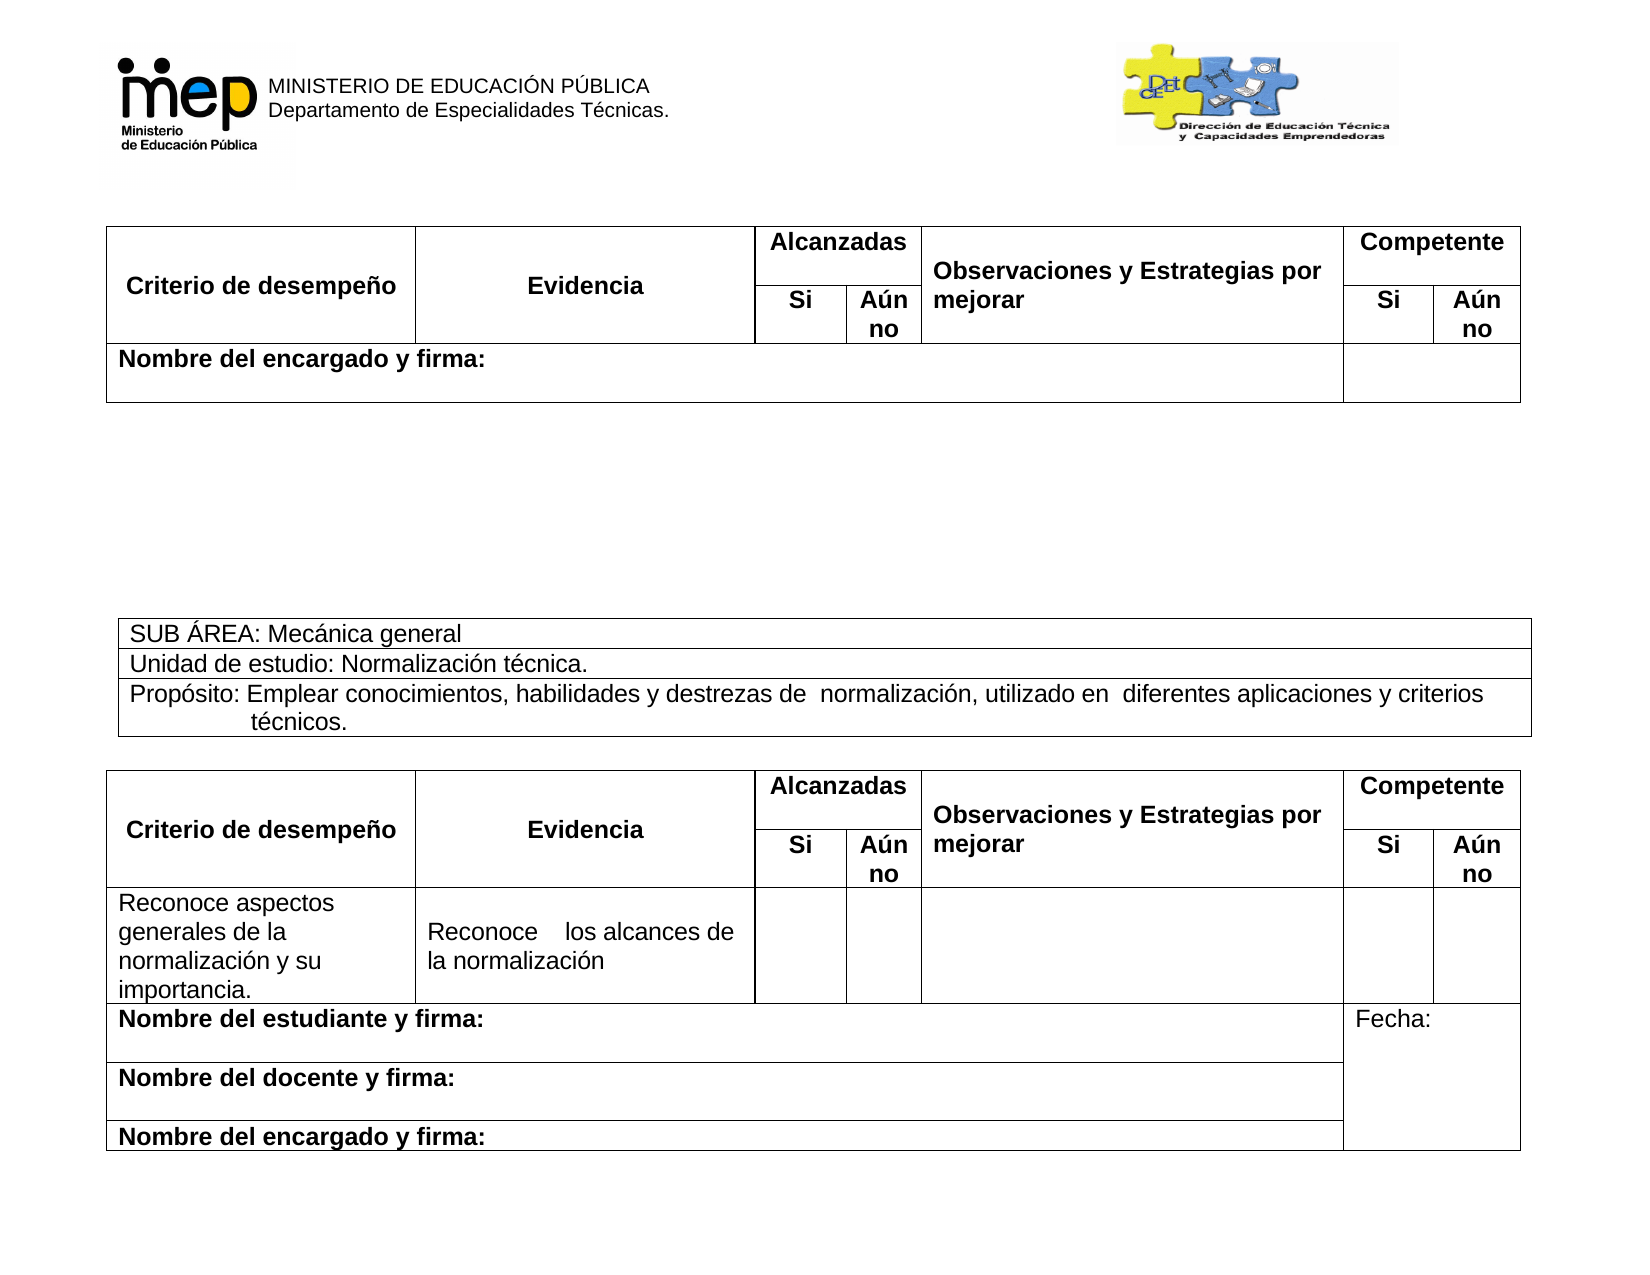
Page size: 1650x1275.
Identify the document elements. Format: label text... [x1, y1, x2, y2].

table_cell [1344, 888, 1433, 1003]
table_cell Unidad de estudio: Normalización técnica. [119, 649, 1531, 678]
table_header Alcanzadas [756, 771, 921, 829]
table_cell Reconoce aspectos generales de la normalización y su importancia. [107, 888, 415, 1003]
table_cell Propósito: Emplear conocimientos, habilidades y destrezas de normalización, utilizado en diferentes aplicaciones y criterios técnicos. [119, 679, 1531, 736]
table_cell Aún no [847, 830, 921, 887]
table_header SUB ÁREA: Mecánica general [119, 619, 1531, 648]
table_cell [1434, 888, 1520, 1003]
table_cell Aún no [1434, 286, 1520, 343]
table_header Criterio de desempeño [107, 771, 415, 887]
table_cell Si [1344, 286, 1433, 343]
table_cell Si [756, 830, 846, 887]
table_cell Si [756, 286, 846, 343]
picture [1116, 42, 1399, 172]
table_cell Fecha: [1344, 1004, 1520, 1150]
table_cell [847, 888, 921, 1003]
table_header Competente [1344, 771, 1520, 829]
table_cell [922, 888, 1343, 1003]
table_cell Reconoce los alcances de la normalización [416, 888, 754, 1003]
table_cell Nombre del estudiante y firma: [107, 1004, 1343, 1062]
table_header Evidencia [416, 227, 754, 343]
table_cell Nombre del encargado y firma: [107, 344, 1343, 402]
table_cell [756, 888, 846, 1003]
table_header Competente [1344, 227, 1520, 284]
table_cell Aún no [847, 286, 921, 343]
table_cell Aún no [1434, 830, 1520, 887]
picture [99, 42, 296, 190]
table_cell Nombre del docente y firma: [107, 1063, 1343, 1120]
table_header Alcanzadas [756, 227, 921, 284]
table_header Evidencia [416, 771, 754, 887]
table_header Criterio de desempeño [107, 227, 415, 343]
table_cell Si [1344, 830, 1433, 887]
table_header Observaciones y Estrategias por mejorar [922, 227, 1343, 343]
table_header Observaciones y Estrategias por mejorar [922, 771, 1343, 887]
table_cell Nombre del encargado y firma: [107, 1121, 1343, 1150]
